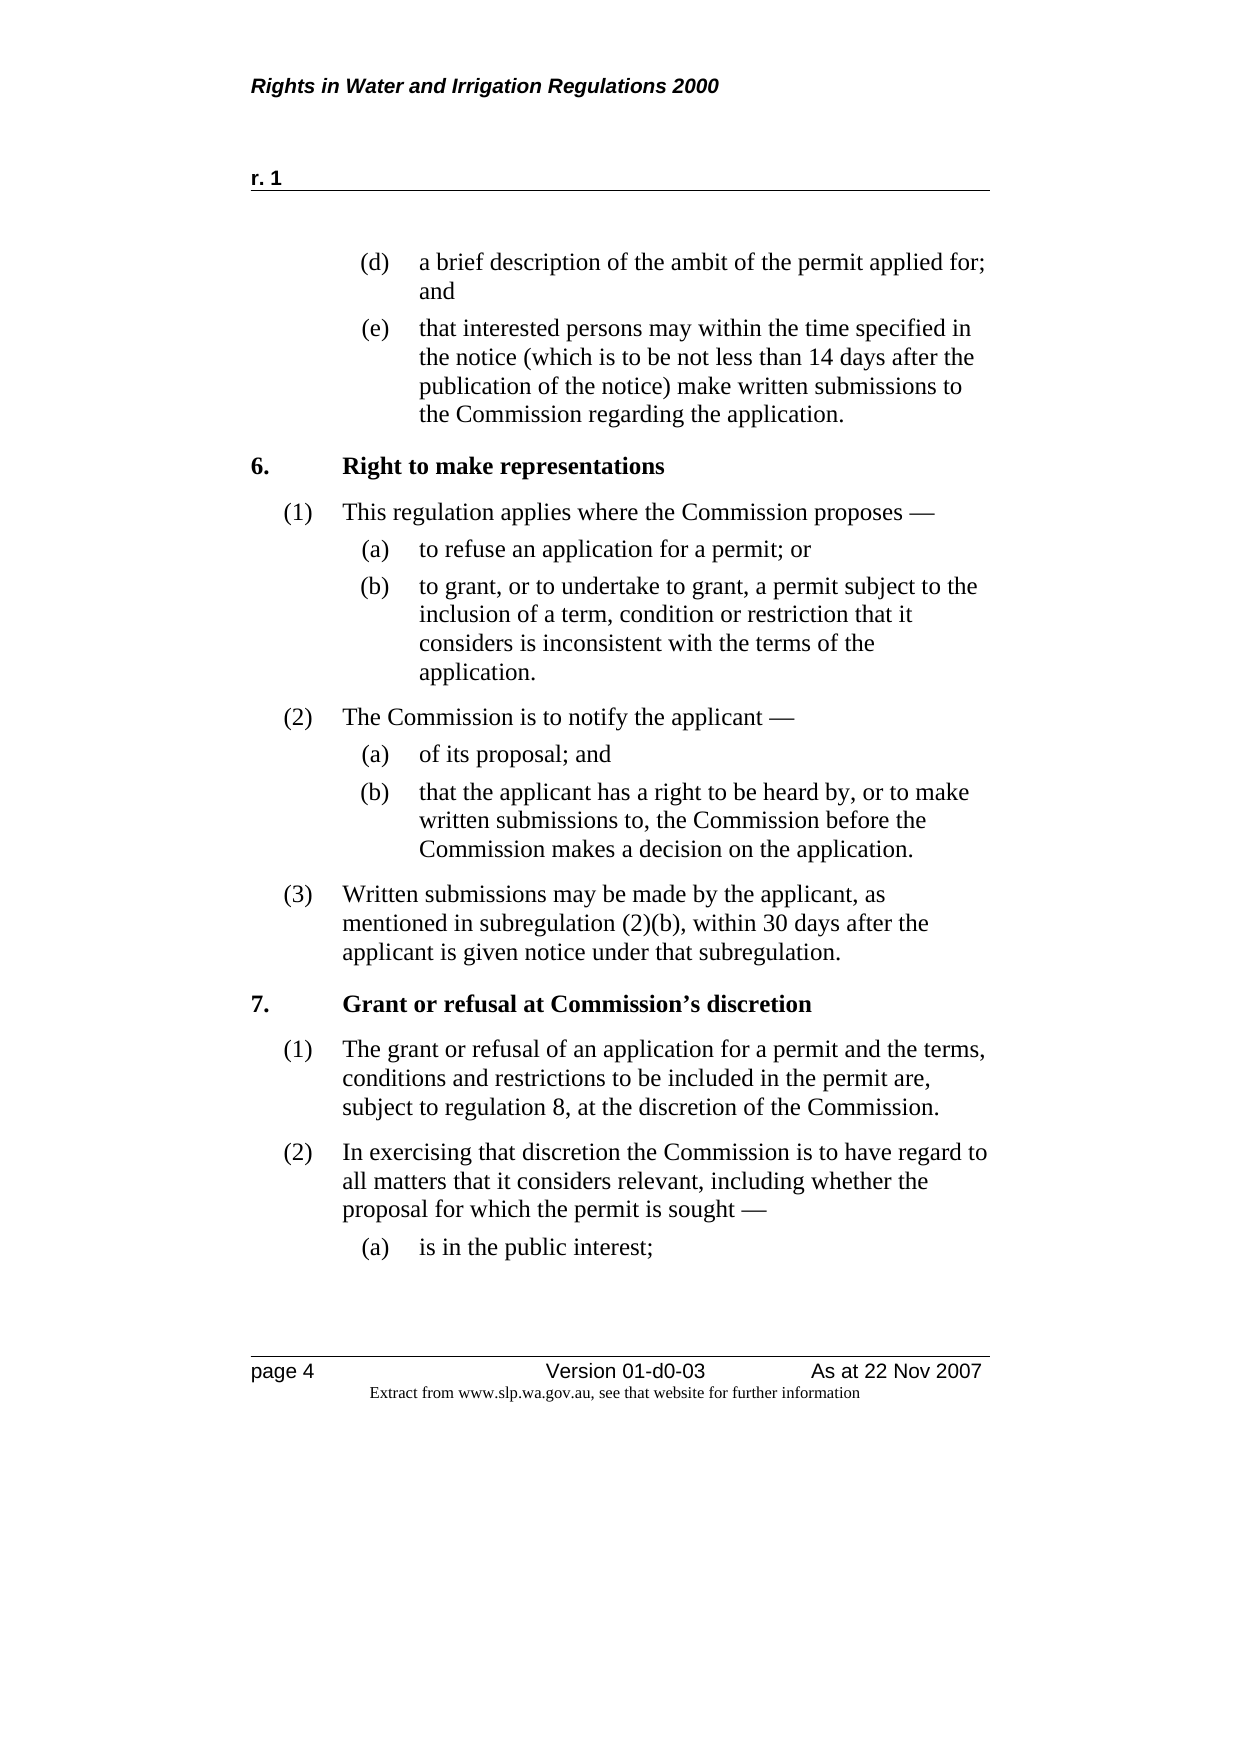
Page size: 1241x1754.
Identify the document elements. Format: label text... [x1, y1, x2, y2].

text (2) In exercising that discretion the Commission is to have regard to all matters that it considers relevant, including whether the proposal for which the permit is sought — [251, 1137, 990, 1223]
subtitle 7. Grant or refusal at Commission’s discretion [251, 989, 990, 1017]
text (1) The grant or refusal of an application for a permit and the terms, conditions and restrictions to be included in the permit are, subject to regulation 8, at the discretion of the Commission. [251, 1034, 990, 1120]
text (a) to refuse an application for a permit; or [251, 534, 990, 562]
text (b) to grant, or to undertake to grant, a permit subject to the inclusion of a term, condition or restriction that it considers is inconsistent with the terms of the application. [251, 571, 990, 686]
text (2) The Commission is to notify the applicant — [251, 702, 990, 731]
text (3) Written submissions may be made by the applicant, as mentioned in subregulation (2)(b), within 30 days after the applicant is given notice under that subregulation. [251, 879, 990, 966]
text (d) a brief description of the ambit of the permit applied for; and [251, 247, 990, 305]
text (b) that the applicant has a right to be heard by, or to make written submissions to, the Commission before the Commission makes a decision on the application. [251, 777, 990, 863]
text (a) of its proposal; and [251, 739, 990, 768]
subtitle 6. Right to make representations [251, 451, 990, 480]
text (1) This regulation applies where the Commission proposes — [251, 497, 990, 525]
text (e) that interested persons may within the time specified in the notice (which is to be not less than 14 days after the publication of the notice) make written submissions to the Commission regarding the application. [251, 313, 990, 428]
text (a) is in the public interest; [251, 1232, 990, 1260]
